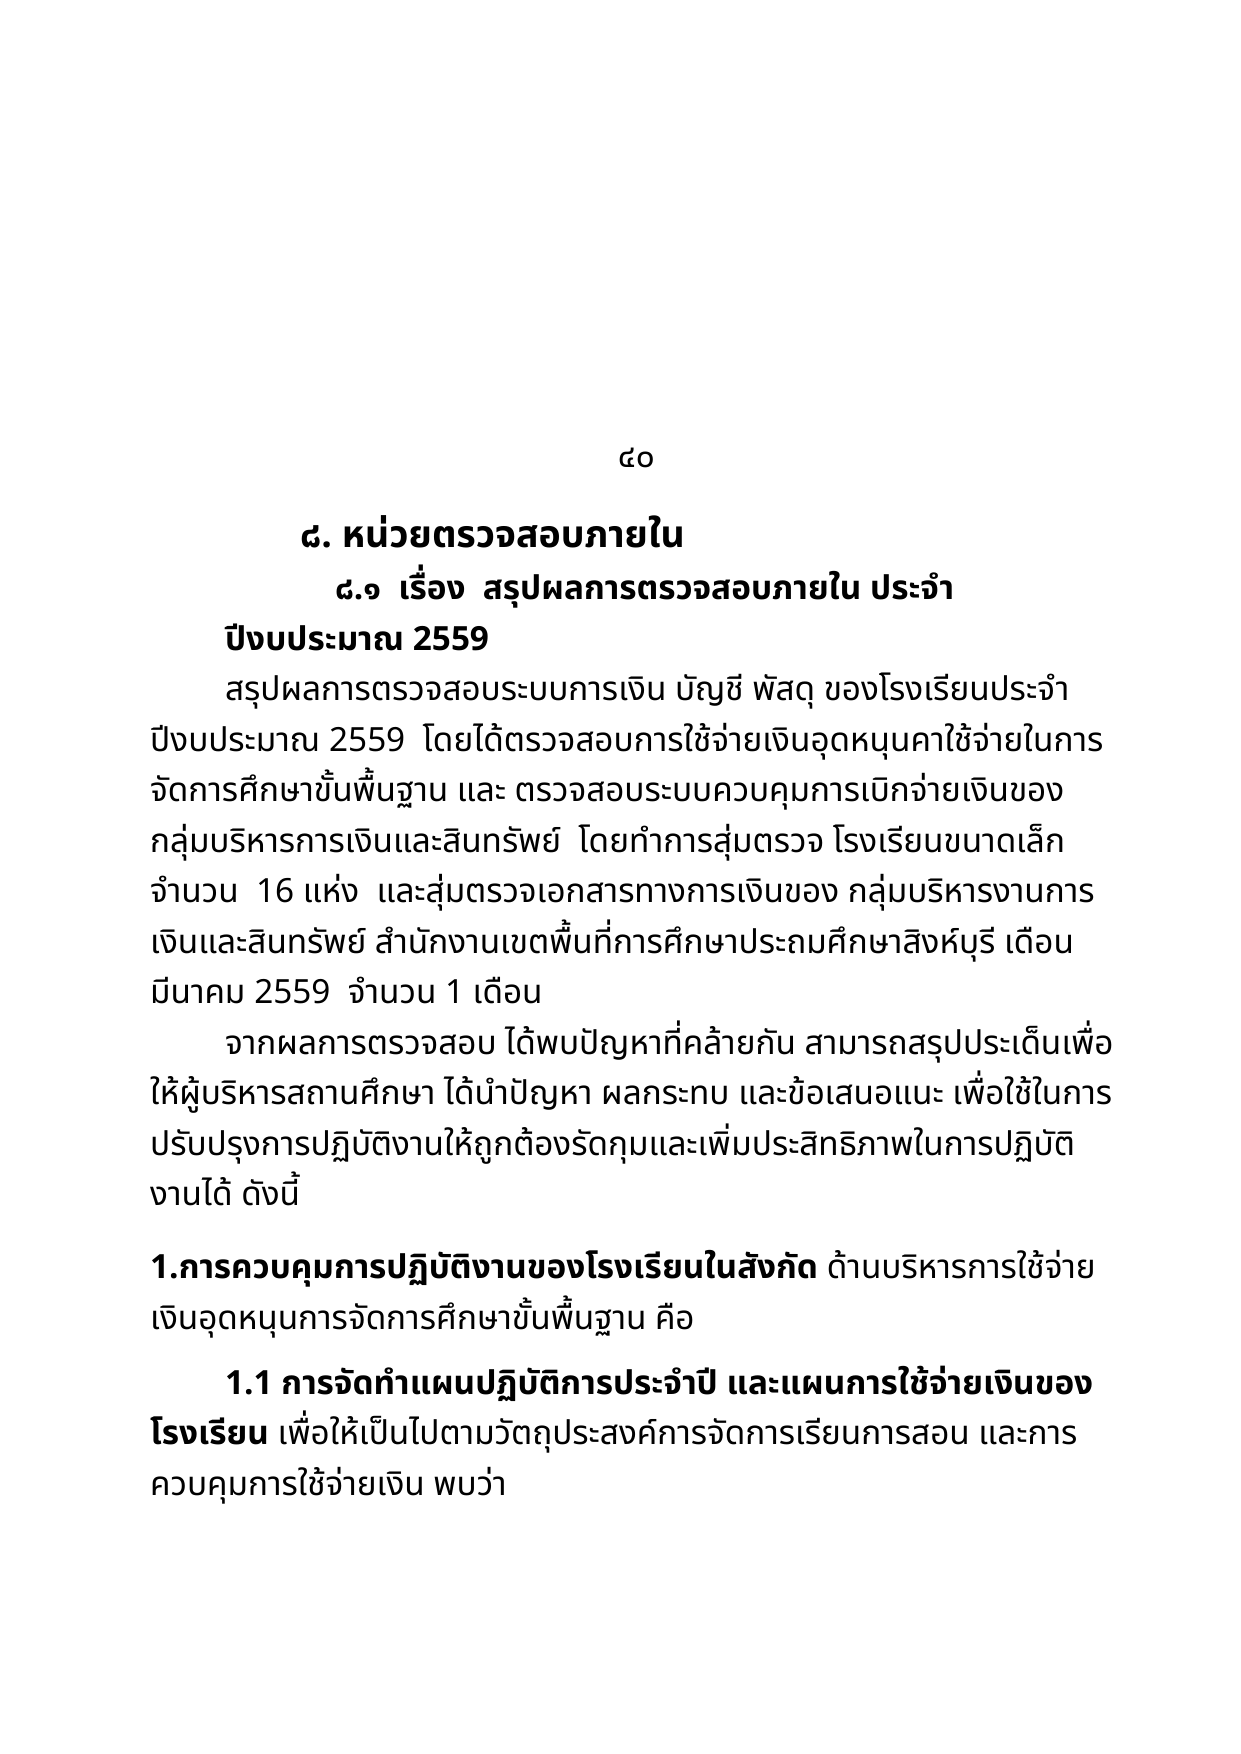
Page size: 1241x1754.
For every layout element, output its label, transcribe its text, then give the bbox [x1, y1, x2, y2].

text ๘.๑ เรื่อง สรุปผลการตรวจสอบภายใน ประจำปีงบประมาณ 2559 [225, 564, 1122, 665]
text 1.1 การจัดทำแผนปฏิบัติการประจำปี และแผนการใช้จ่ายเงินของโรงเรียน เพื่อให้เป็นไปตามวัตถุประสงค์การจัดการเรียนการสอน และการควบคุมการใช้จ่ายเงิน พบว่า [150, 1358, 1122, 1510]
text ๘. หน่วยตรวจสอบภายใน [225, 507, 1122, 564]
text จากผลการตรวจสอบ ได้พบปัญหาที่คล้ายกัน สามารถสรุปประเด็นเพื่อให้ผู้บริหารสถานศึกษา ได้นำปัญหา ผลกระทบ และข้อเสนอแนะ เพื่อใช้ในการปรับปรุงการปฏิบัติงานให้ถูกต้องรัดกุมและเพิ่มประสิทธิภาพในการปฏิบัติงานได้ ดังนี้ [150, 1019, 1122, 1221]
text ๔๐ [150, 432, 1122, 482]
text สรุปผลการตรวจสอบระบบการเงิน บัญชี พัสดุ ของโรงเรียนประจำ ปีงบประมาณ 2559 โดยได้ตรวจสอบการใช้จ่ายเงินอุดหนุนคาใช้จ่ายในการจัดการศึกษาขั้นพื้นฐาน และ ตรวจสอบระบบควบคุมการเบิกจ่ายเงินของกลุ่มบริหารการเงินและสินทรัพย์ โดยทำการสุ่มตรวจ โรงเรียนขนาดเล็ก จำนวน 16 แห่ง และสุ่มตรวจเอกสารทางการเงินของ กลุ่มบริหารงานการเงินและสินทรัพย์ สำนักงานเขตพื้นที่การศึกษาประถมศึกษาสิงห์บุรี เดือน มีนาคม 2559 จำนวน 1 เดือน [150, 665, 1122, 1019]
text 1.การควบคุมการปฏิบัติงานของโรงเรียนในสังกัด ด้านบริหารการใช้จ่ายเงินอุดหนุนการจัดการศึกษาขั้นพื้นฐาน คือ [150, 1243, 1122, 1344]
